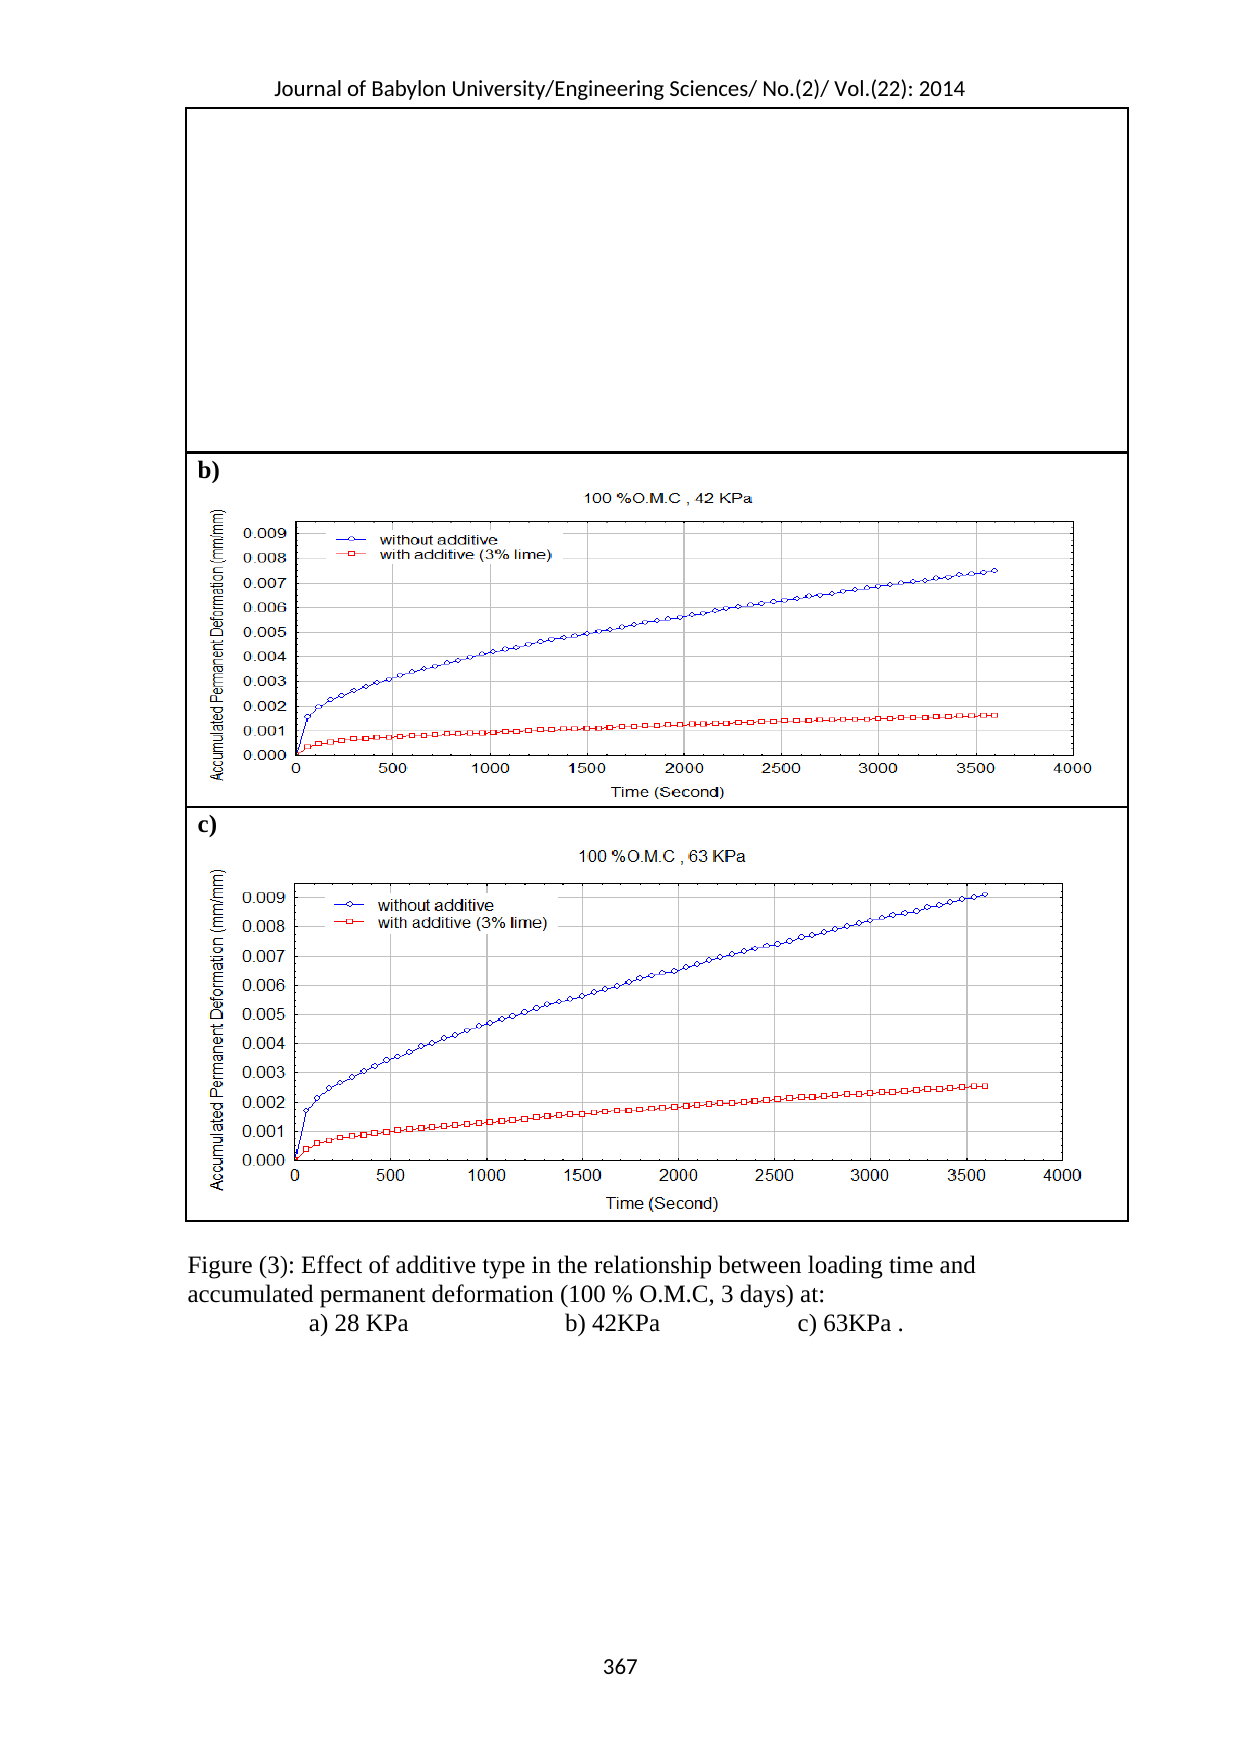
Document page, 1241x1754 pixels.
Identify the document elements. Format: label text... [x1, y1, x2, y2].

table_header a) [187, 109, 1127, 451]
picture [197, 483, 1117, 806]
table_cell c) [187, 808, 1127, 1220]
text Figure (3): Effect of additive type in the relationship between loading time and accumulated permanent deformation (100 % O.M.C, 3 days) at: [187, 1251, 1053, 1308]
table_cell b) [187, 454, 1127, 806]
text a) 28 KPa b) 42KPa c) 63KPa . [187, 1308, 1053, 1337]
picture [197, 838, 1106, 1220]
